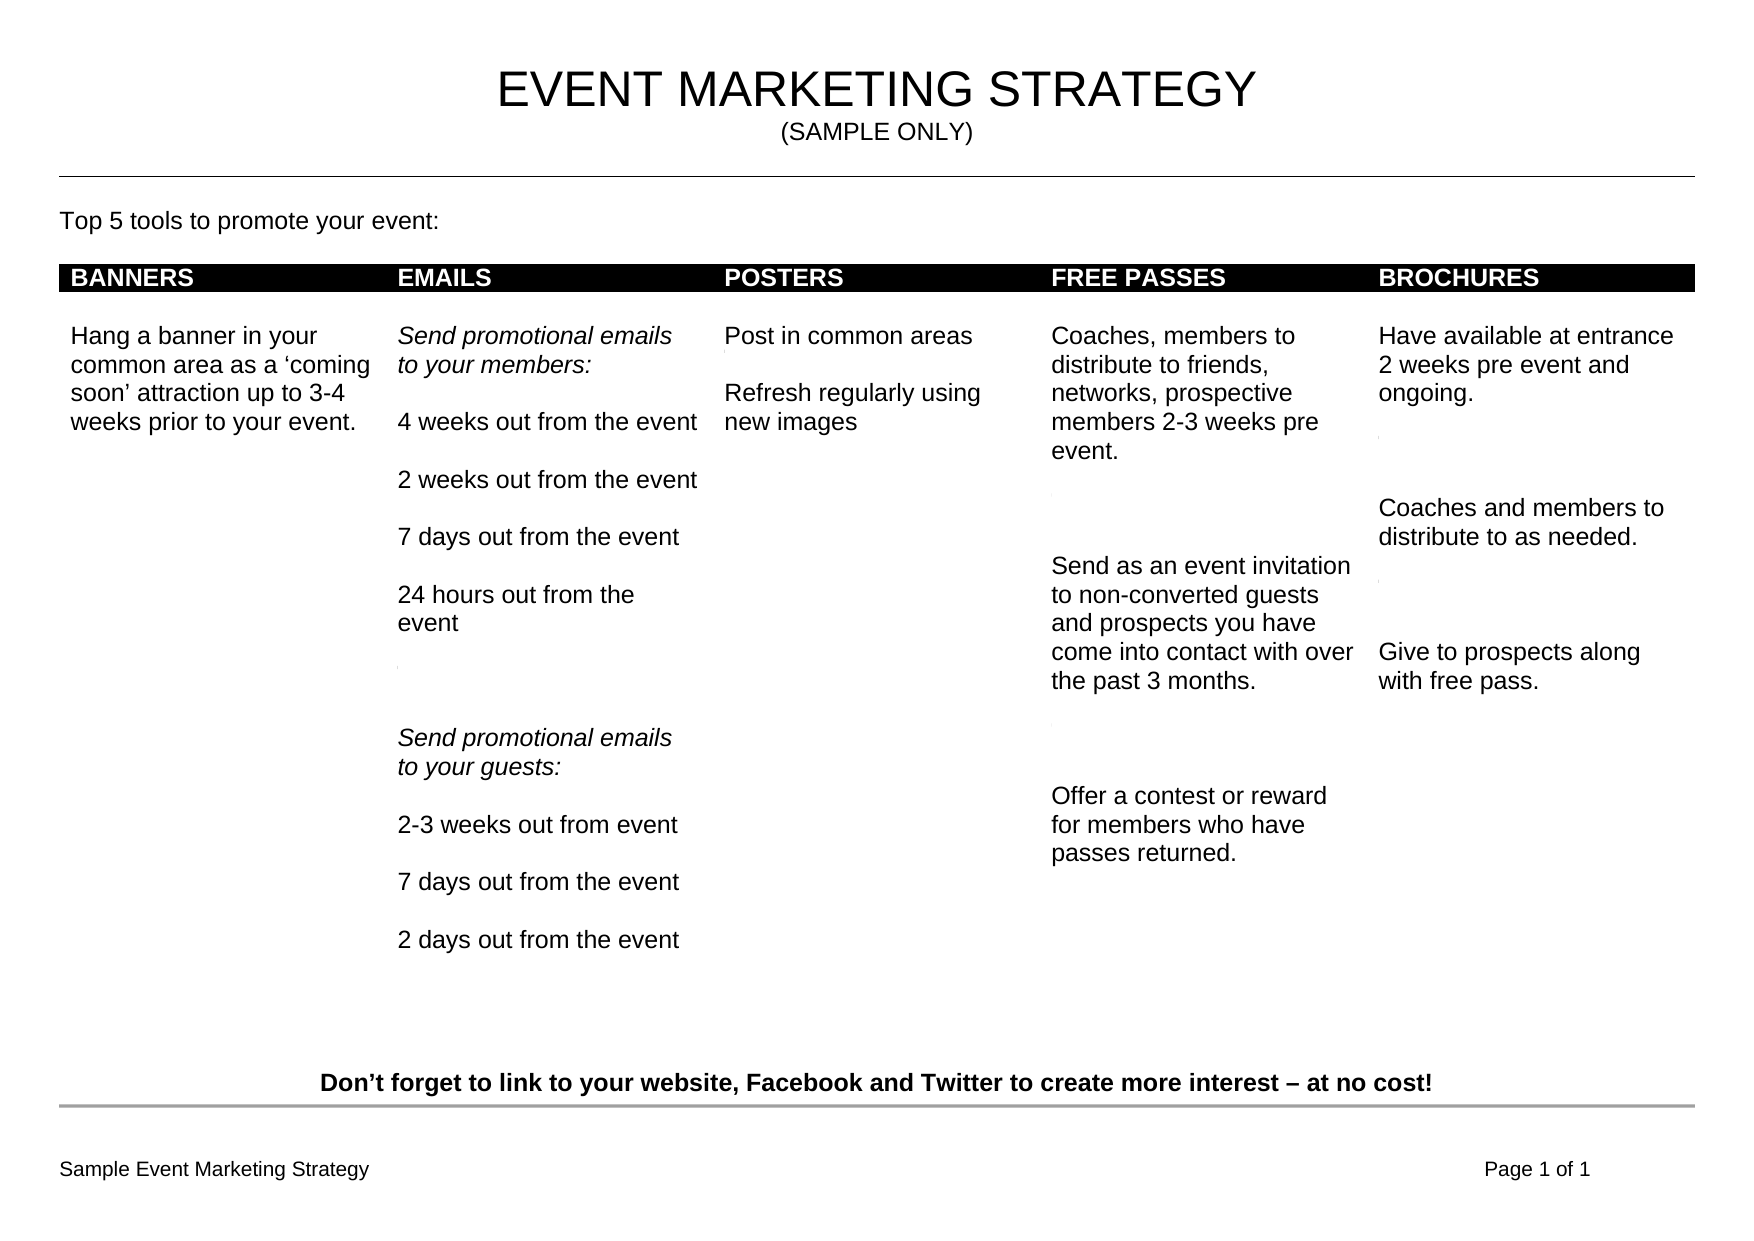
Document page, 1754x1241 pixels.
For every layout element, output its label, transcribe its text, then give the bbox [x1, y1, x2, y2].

table_header FREE PASSES [1040, 264, 1367, 292]
table_header BANNERS [59, 264, 386, 292]
table_cell Have available at entrance 2 weeks pre event and ongoing. Coaches and members to distribute to as needed. Give to prospects along with free pass. [1367, 292, 1695, 953]
table_header EMAILS [386, 264, 713, 292]
table_header POSTERS [713, 264, 1040, 292]
text (SAMPLE ONLY) [59, 117, 1695, 145]
table_cell Send promotional emails to your members: 4 weeks out from the event 2 weeks out from the event 7 days out from the event 24 hours out from the event Send promotional emails to your guests: 2-3 weeks out from event 7 days out from the event 2 days out from the event [386, 292, 713, 953]
table_cell Post in common areas Refresh regularly using new images [713, 292, 1040, 953]
table_header BROCHURES [1367, 264, 1695, 292]
table_cell Hang a banner in your common area as a ‘coming soon’ attraction up to 3-4 weeks prior to your event. [59, 292, 386, 953]
text Top 5 tools to promote your event: [59, 206, 1695, 235]
text Don’t forget to link to your website, Facebook and Twitter to create more interest – at no cost! [59, 1068, 1695, 1097]
text EVENT MARKETING STRATEGY [59, 59, 1695, 117]
table_cell Coaches, members to distribute to friends, networks, prospective members 2-3 weeks pre event. Send as an event invitation to non-converted guests and prospects you have come into contact with over the past 3 months. Offer a contest or reward for members who have passes returned. [1040, 292, 1367, 953]
